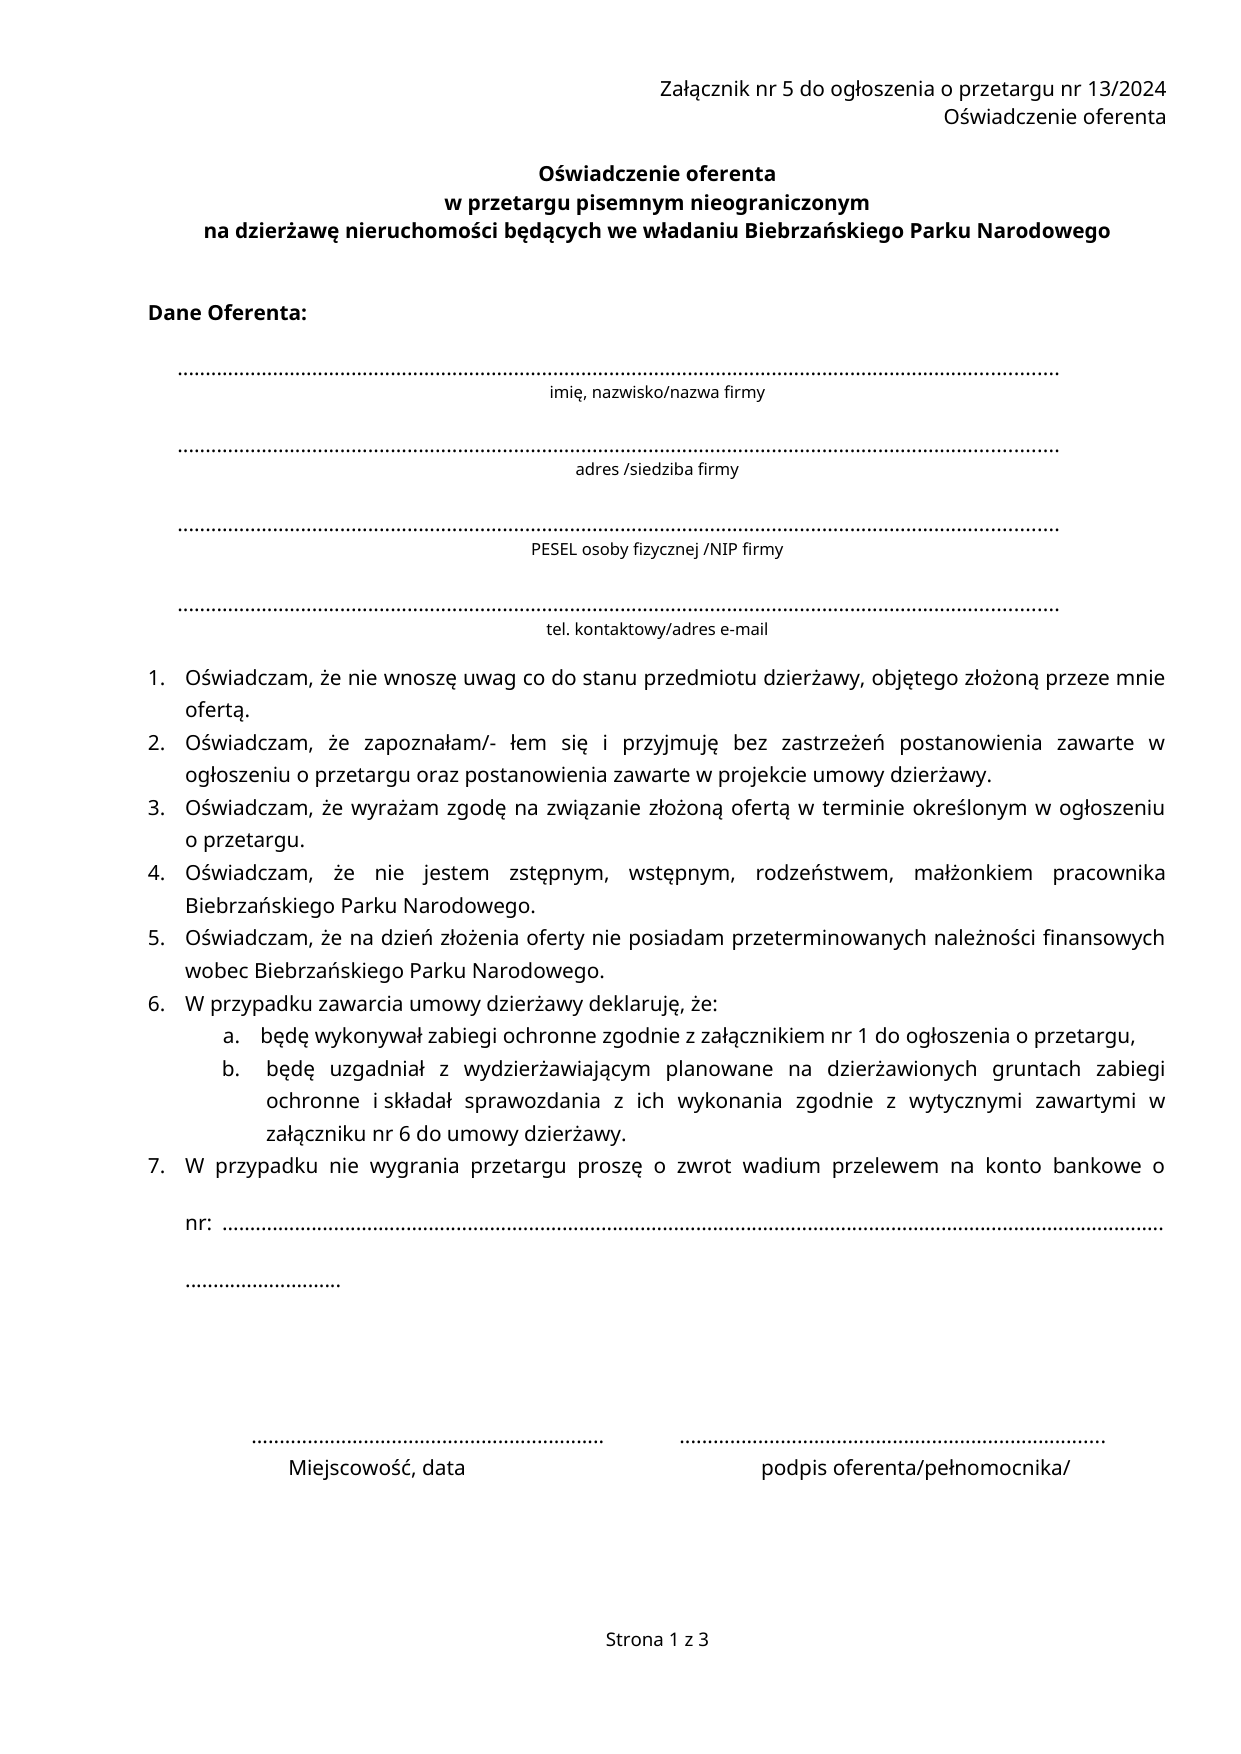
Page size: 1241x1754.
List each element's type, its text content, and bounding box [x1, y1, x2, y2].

text PESEL osoby fizycznej /NIP firmy [148, 537, 1167, 560]
list Oświadczam, że nie jestem zstępnym, wstępnym, rodzeństwem, małżonkiem pracownika Biebrzańskiego Parku Narodowego. [148, 858, 1167, 919]
list Oświadczam, że zapoznałam/- łem się i przyjmuję bez zastrzeżeń postanowienia zawarte w ogłoszeniu o przetargu oraz postanowienia zawarte w projekcie umowy dzierżawy. [148, 728, 1167, 789]
text Dane Oferenta: [148, 298, 1167, 327]
text Oświadczenie oferenta [148, 159, 1167, 188]
list Oświadczam, że na dzień złożenia oferty nie posiadam przeterminowanych należności finansowych wobec Biebrzańskiego Parku Narodowego. [148, 923, 1167, 984]
text na dzierżawę nieruchomości będących we władaniu Biebrzańskiego Parku Narodowego [148, 216, 1167, 245]
list będę wykonywał zabiegi ochronne zgodnie z załącznikiem nr 1 do ogłoszenia o przetargu, [223, 1021, 1167, 1050]
list W przypadku nie wygrania przetargu proszę o zwrot wadium przelewem na konto bankowe o nr: ..................................................................................................................................................................................................... [148, 1152, 1167, 1294]
text tel. kontaktowy/adres e-mail [148, 617, 1167, 640]
list Oświadczam, że nie wnoszę uwag co do stanu przedmiotu dzierżawy, objętego złożoną przeze mnie ofertą. [148, 663, 1167, 724]
text w przetargu pisemnym nieograniczonym [148, 188, 1167, 216]
text imię, nazwisko/nazwa firmy [148, 380, 1167, 403]
text adres /siedziba firmy [148, 457, 1167, 480]
text Miejscowość, data podpis oferenta/pełnomocnika/ [148, 1453, 1167, 1481]
list będę uzgadniał z wydzierżawiającym planowane na dzierżawionych gruntach zabiegi ochronne i składał sprawozdania z ich wykonania zgodnie z wytycznymi zawartymi w załączniku nr 6 do umowy dzierżawy. [222, 1054, 1167, 1147]
list W przypadku zawarcia umowy dzierżawy deklaruję, że: [148, 989, 1167, 1017]
list Oświadczam, że wyrażam zgodę na związanie złożoną ofertą w terminie określonym w ogłoszeniu o przetargu. [148, 793, 1167, 854]
